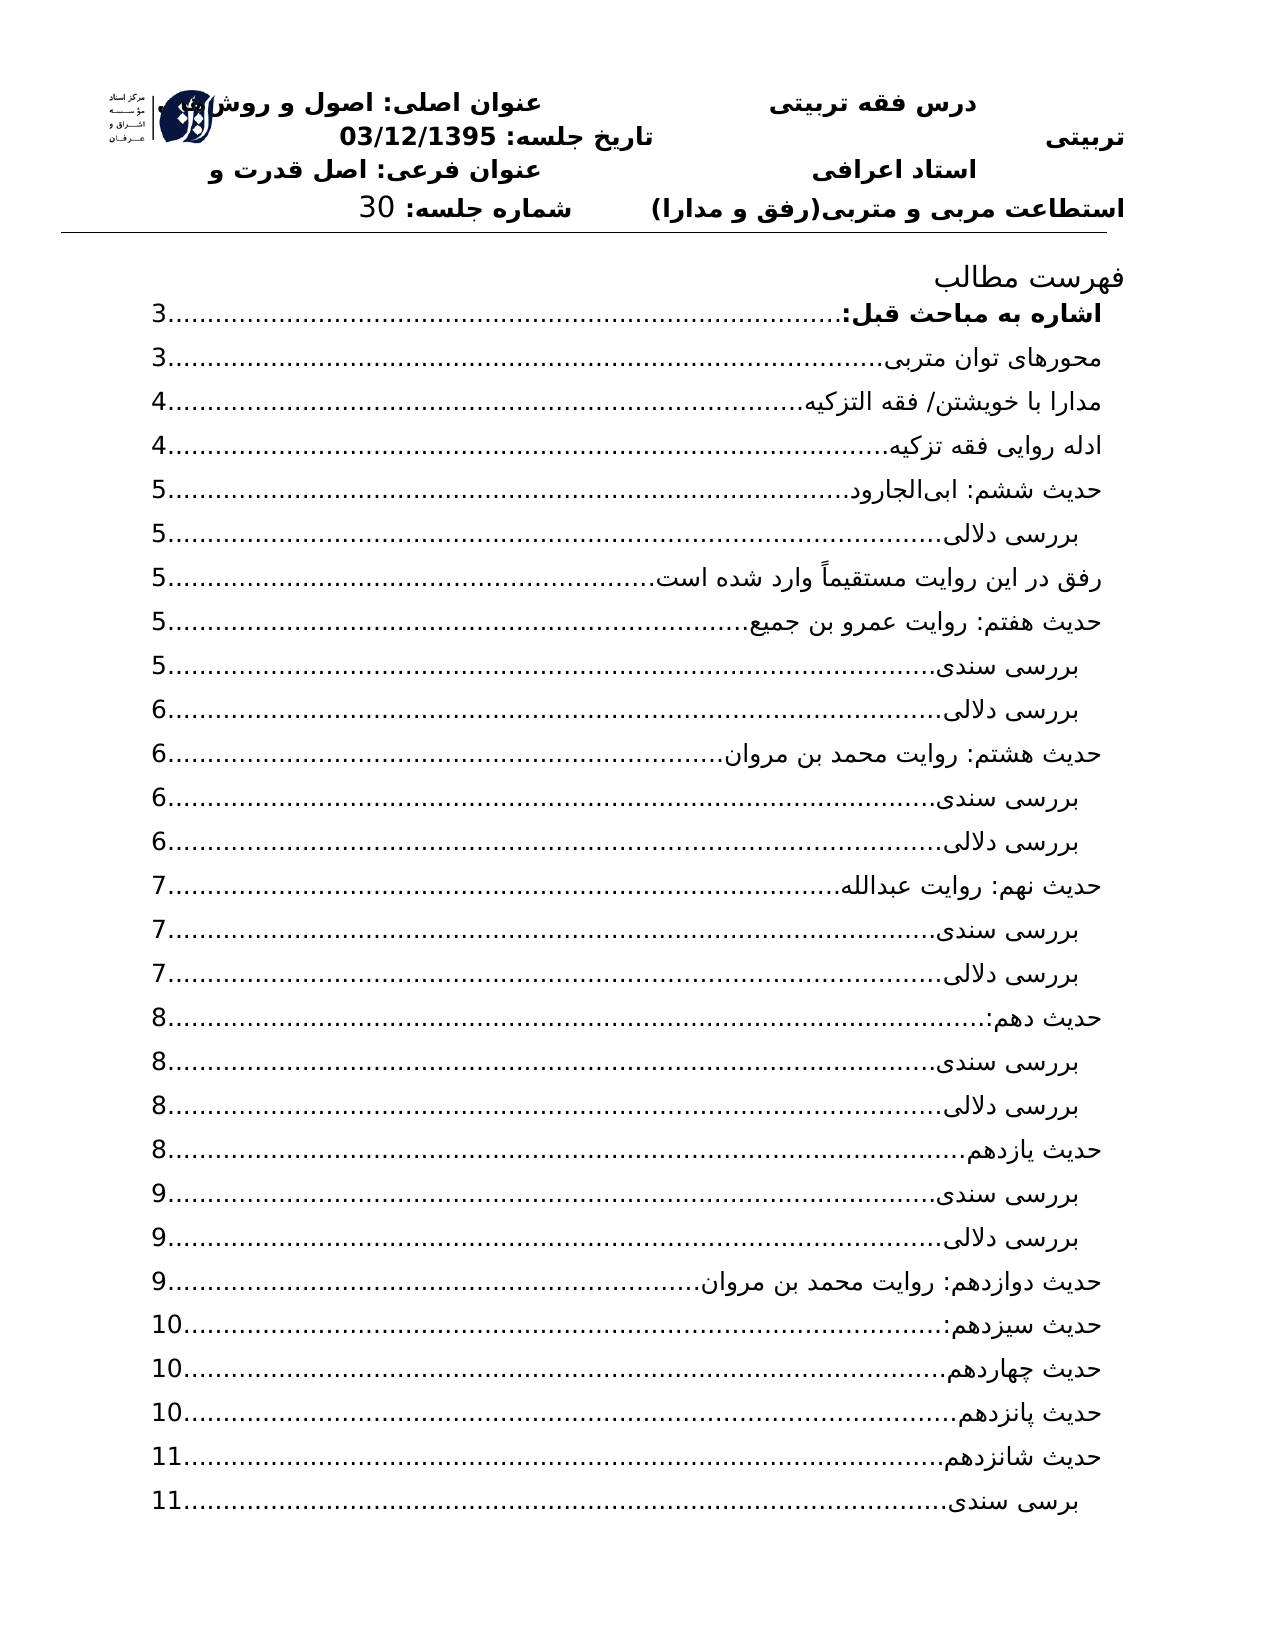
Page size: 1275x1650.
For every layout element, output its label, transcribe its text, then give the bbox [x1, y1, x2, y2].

text بررسی دلالی 9 [150, 1223, 1079, 1252]
text اشاره به مباحث قبل: 3 [150, 300, 1102, 329]
text حدیث دوازدهم: روایت محمد بن مروان 9 [150, 1267, 1102, 1296]
text بررسی دلالی 6 [150, 695, 1079, 724]
text ادله روایی فقه تزکیه 4 [150, 432, 1102, 461]
picture [102, 86, 215, 146]
text حدیث یازدهم 8 [150, 1135, 1102, 1164]
text مدارا با خویشتن/ فقه التزکیه 4 [150, 388, 1102, 417]
text حدیث چهاردهم 10 [150, 1355, 1102, 1384]
text بررسی سندی 7 [150, 915, 1079, 944]
text حدیث ششم: ابی‌الجارود 5 [150, 476, 1102, 505]
text رفق در این روایت مستقیماً وارد شده است. 5 [150, 563, 1102, 593]
text حدیث پانزدهم 10 [150, 1399, 1102, 1428]
text حدیث شانزدهم 11 [150, 1443, 1102, 1472]
text حدیث هفتم: روایت عمرو بن جمیع 5 [150, 607, 1102, 637]
text بررسی سندی 9 [150, 1179, 1079, 1208]
text حدیث سیزدهم: 10 [150, 1311, 1102, 1340]
text بررسی سندی 5 [150, 651, 1079, 681]
text بررسی دلالی 7 [150, 959, 1079, 988]
text بررسی سندی 6 [150, 783, 1079, 812]
text فهرست مطالب [150, 261, 1125, 295]
text بررسی سندی 8 [150, 1047, 1079, 1076]
text حدیث هشتم: روایت محمد بن مروان 6 [150, 739, 1102, 768]
text بررسی دلالی 5 [150, 519, 1079, 549]
text حدیث دهم: 8 [150, 1003, 1102, 1032]
text محورهای توان متربی 3 [150, 344, 1102, 373]
text بررسی دلالی 8 [150, 1091, 1079, 1120]
text حدیث نهم: روایت عبدالله 7 [150, 871, 1102, 900]
text برسی سندی 11 [150, 1487, 1079, 1516]
text بررسی دلالی 6 [150, 827, 1079, 856]
